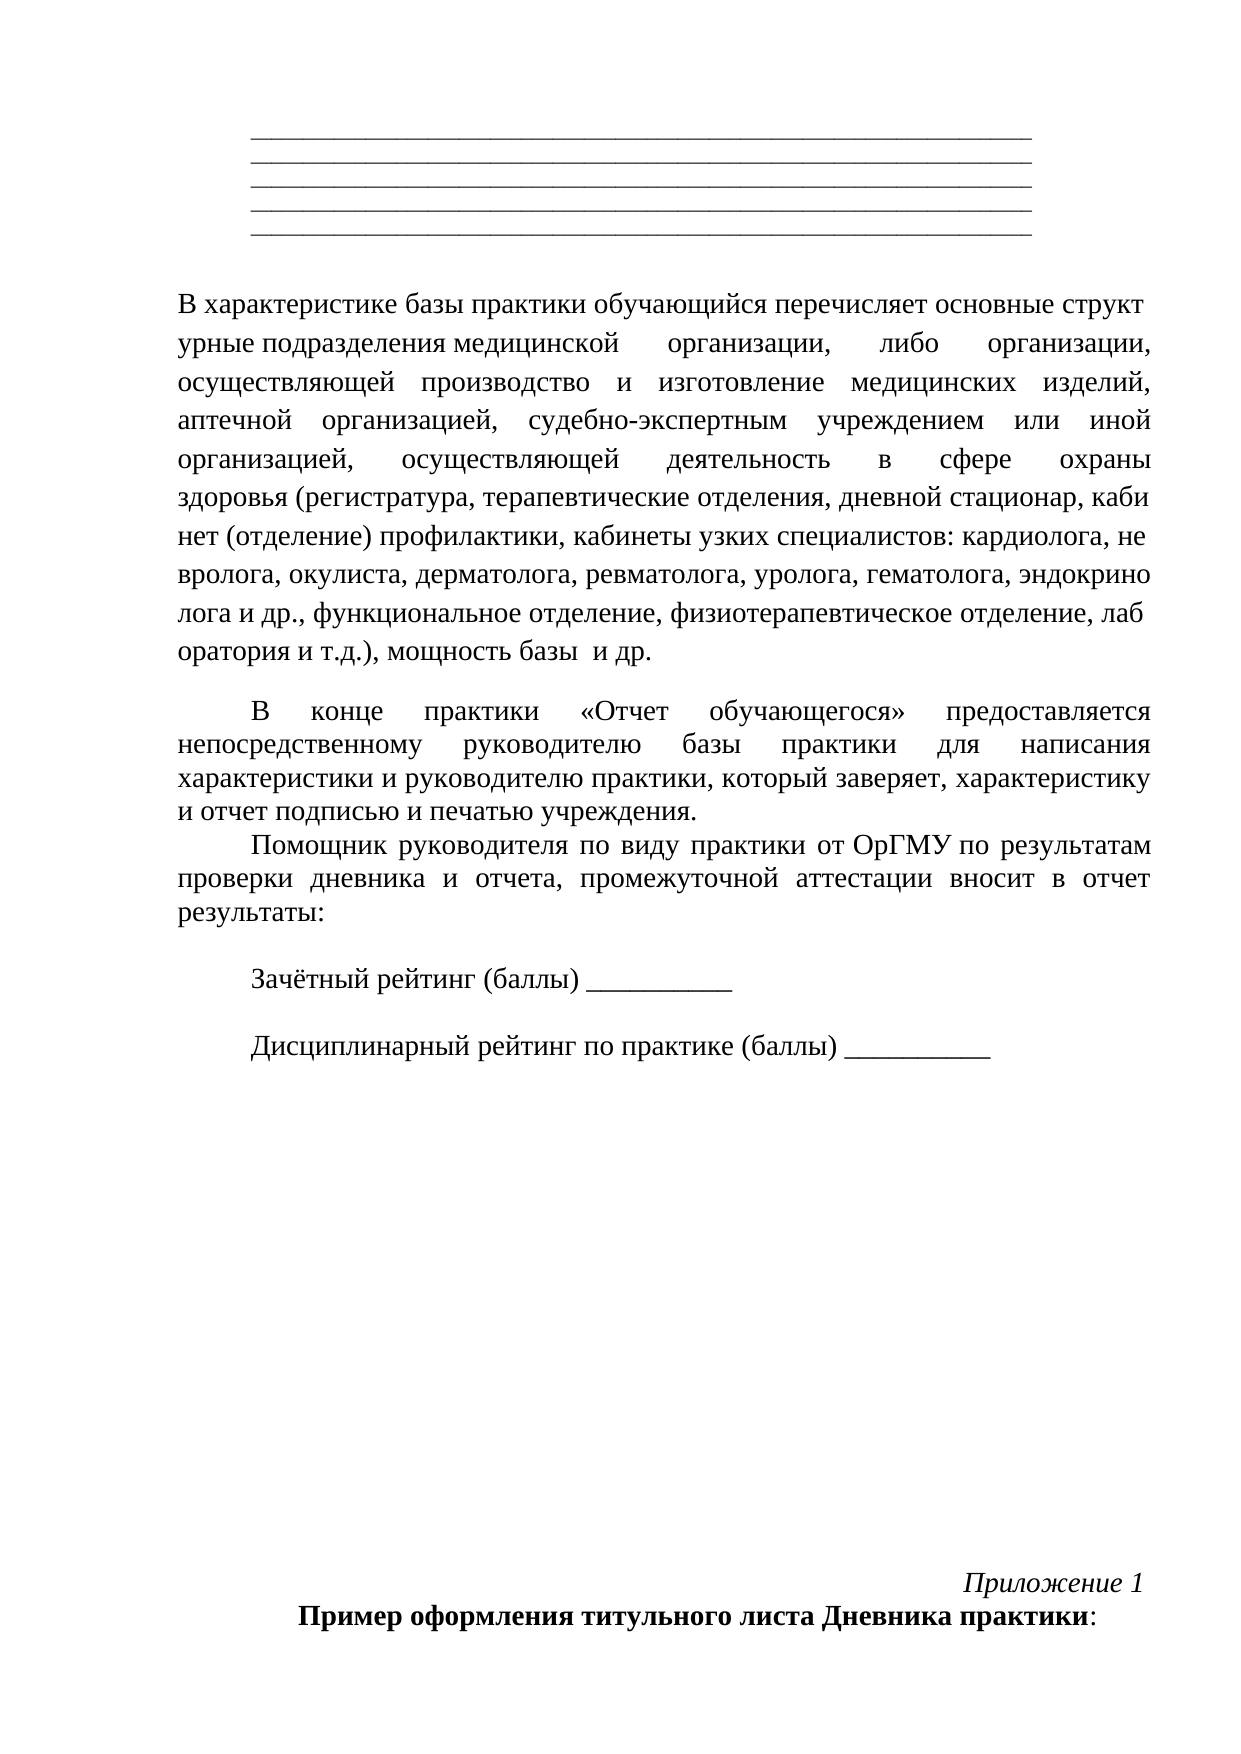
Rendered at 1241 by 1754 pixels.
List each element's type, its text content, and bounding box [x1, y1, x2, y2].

text В характеристике базы практики обучающийся перечисляет основные структурные подразделения медицинской организации, либо организации, осуществляющей производство и изготовление медицинских изделий, аптечной организацией, судебно-экспертным учреждением или иной организацией, осуществляющей деятельность в сфере охраны здоровья (регистратура, терапевтические отделения, дневной стационар, кабинет (отделение) профилактики, кабинеты узких специалистов: кардиолога, невролога, окулиста, дерматолога, ревматолога, уролога, гематолога, эндокринолога и др., функциональное отделение, физиотерапевтическое отделение, лаборатория и т.д.), мощность базы и др. [177, 287, 1152, 667]
text Пример оформления титульного листа Дневника практики: [177, 1598, 1152, 1632]
text ___________________________________________________________________________ [177, 142, 1152, 166]
text Помощник руководителя по виду практики от ОрГМУ по результатам проверки дневника и отчета, промежуточной аттестации вносит в отчет результаты: [177, 827, 1152, 928]
text Дисциплинарный рейтинг по практике (баллы) __________ [177, 1028, 1152, 1062]
text ___________________________________________________________________________ [177, 166, 1152, 190]
text Приложение 1 [177, 1565, 1152, 1598]
text Зачётный рейтинг (баллы) __________ [177, 961, 1152, 995]
text ___________________________________________________________________________ [177, 118, 1152, 142]
text ___________________________________________________________________________ [177, 214, 1152, 238]
text В конце практики «Отчет обучающегося» предоставляется непосредственному руководителю базы практики для написания характеристики и руководителю практики, который заверяет, характеристику и отчет подписью и печатью учреждения. [177, 693, 1152, 827]
text ___________________________________________________________________________ [177, 190, 1152, 214]
